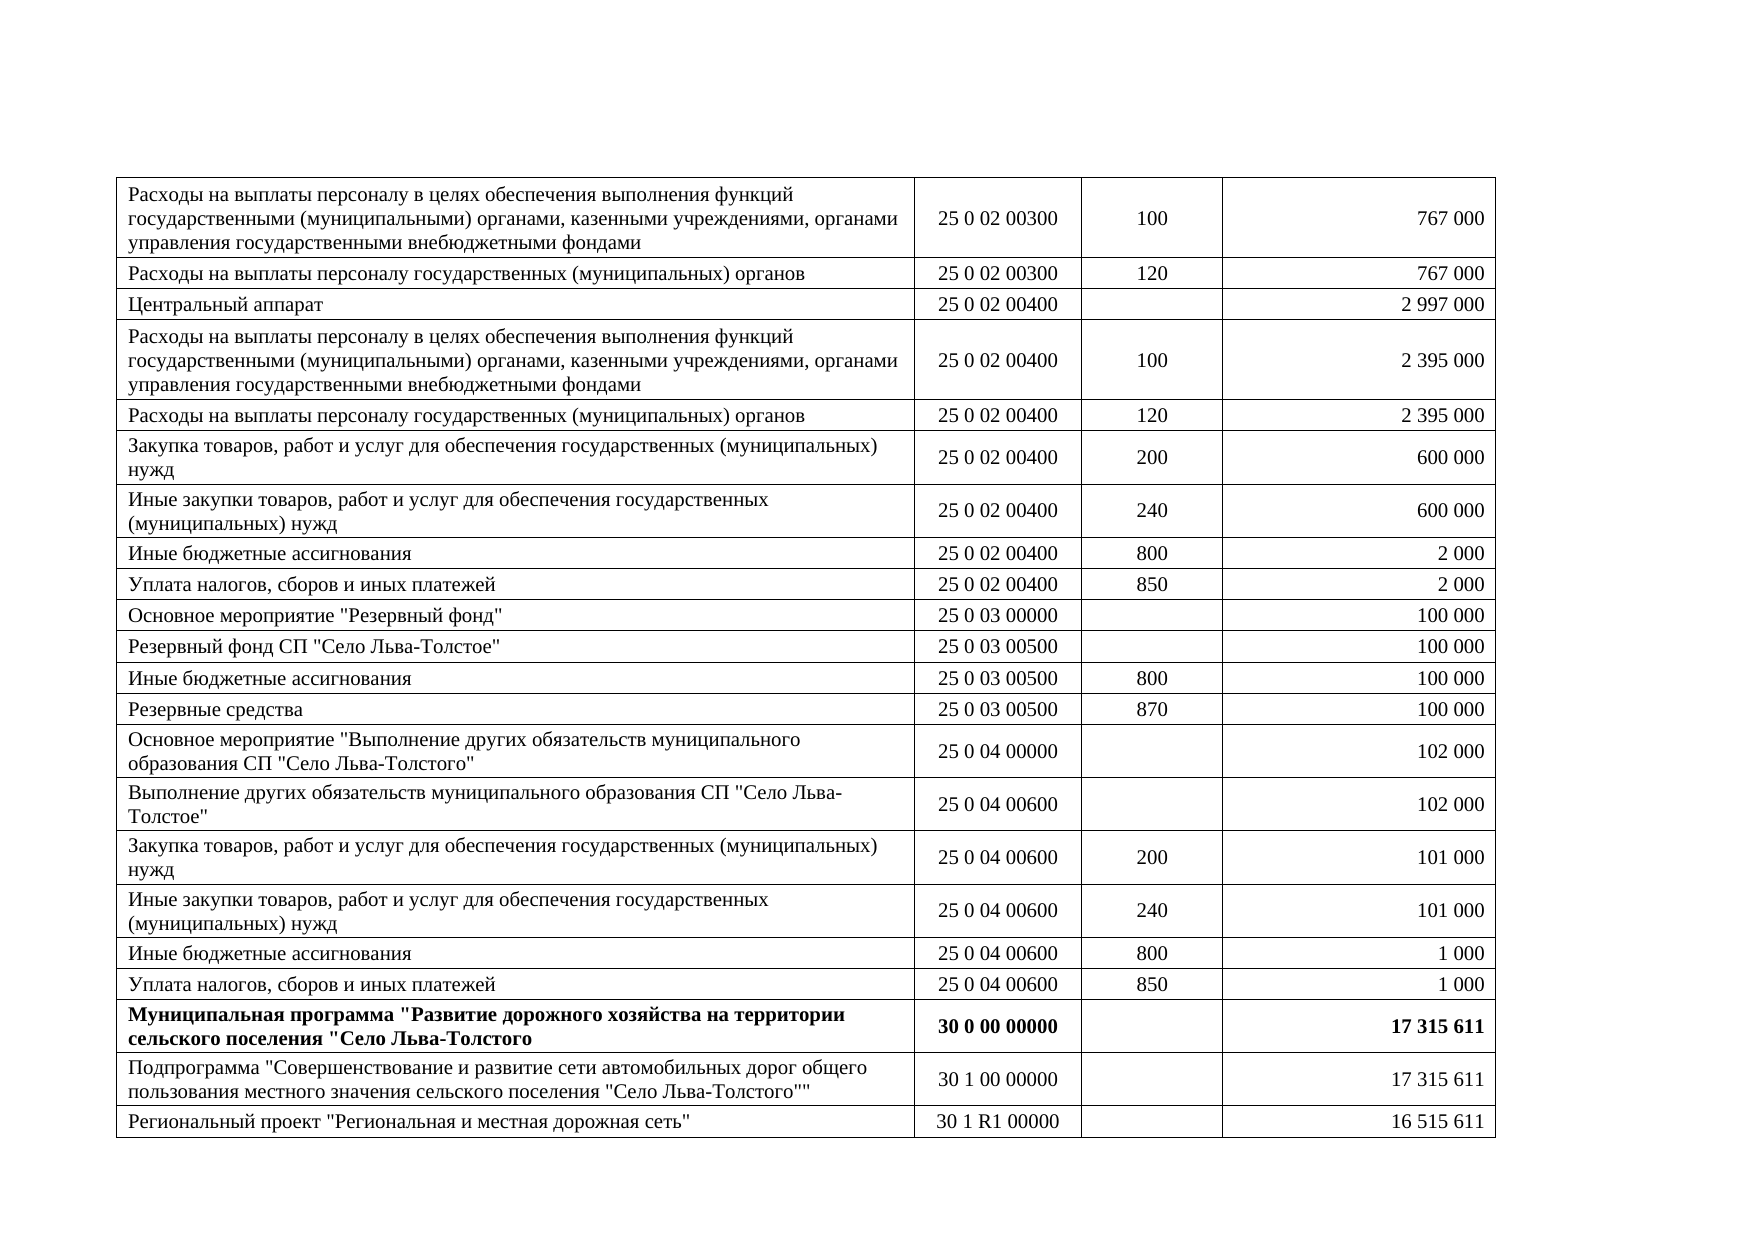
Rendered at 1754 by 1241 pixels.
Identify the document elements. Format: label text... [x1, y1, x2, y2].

table_cell 30 1 R1 00000 [915, 1106, 1081, 1137]
table_cell Подпрограмма "Совершенствование и развитие сети автомобильных дорог общего пользования местного значения сельского поселения "Село Льва-Толстого"" [117, 1053, 914, 1105]
table_cell [1082, 1053, 1222, 1105]
table_cell 2 395 000 [1223, 400, 1495, 430]
table_cell [1082, 289, 1222, 319]
table_cell 200 [1082, 831, 1222, 883]
table_cell Иные бюджетные ассигнования [117, 938, 914, 968]
table_cell 25 0 02 00400 [915, 431, 1081, 483]
table_cell 25 0 04 00600 [915, 778, 1081, 830]
table_cell Уплата налогов, сборов и иных платежей [117, 969, 914, 999]
table_cell 25 0 04 00600 [915, 885, 1081, 937]
table_cell 25 0 02 00300 [915, 258, 1081, 288]
table_cell 100 000 [1223, 694, 1495, 724]
table_cell Иные бюджетные ассигнования [117, 538, 914, 568]
table_cell Иные закупки товаров, работ и услуг для обеспечения государственных (муниципальных) нужд [117, 485, 914, 537]
table_cell 25 0 02 00400 [915, 320, 1081, 399]
table_cell 120 [1082, 400, 1222, 430]
table_cell 30 1 00 00000 [915, 1053, 1081, 1105]
table_cell 767 000 [1223, 178, 1495, 257]
table_cell 25 0 02 00400 [915, 400, 1081, 430]
table_cell Расходы на выплаты персоналу государственных (муниципальных) органов [117, 258, 914, 288]
table_cell 101 000 [1223, 831, 1495, 883]
table_cell 30 0 00 00000 [915, 1000, 1081, 1052]
table_cell Основное мероприятие "Выполнение других обязательств муниципального образования СП "Село Льва-Толстого" [117, 725, 914, 777]
table_cell 102 000 [1223, 778, 1495, 830]
table_cell 200 [1082, 431, 1222, 483]
table_cell 2 395 000 [1223, 320, 1495, 399]
table_cell Основное мероприятие "Резервный фонд" [117, 600, 914, 630]
table_cell Резервные средства [117, 694, 914, 724]
table_cell [1082, 600, 1222, 630]
table_cell [1082, 1106, 1222, 1137]
table_cell 25 0 03 00500 [915, 631, 1081, 662]
table_cell Резервный фонд СП "Село Льва-Толстое" [117, 631, 914, 662]
table_cell Расходы на выплаты персоналу государственных (муниципальных) органов [117, 400, 914, 430]
table_cell [1082, 631, 1222, 662]
table_cell 100 [1082, 320, 1222, 399]
table_cell Иные закупки товаров, работ и услуг для обеспечения государственных (муниципальных) нужд [117, 885, 914, 937]
table_cell [1082, 1000, 1222, 1052]
table_cell 17 315 611 [1223, 1000, 1495, 1052]
table_cell 17 315 611 [1223, 1053, 1495, 1105]
table_cell 870 [1082, 694, 1222, 724]
table_cell 25 0 02 00300 [915, 178, 1081, 257]
table_cell 1 000 [1223, 938, 1495, 968]
table_cell 850 [1082, 969, 1222, 999]
table_cell 25 0 04 00000 [915, 725, 1081, 777]
table_cell Закупка товаров, работ и услуг для обеспечения государственных (муниципальных) нужд [117, 431, 914, 483]
table_cell 240 [1082, 485, 1222, 537]
table_cell 25 0 02 00400 [915, 485, 1081, 537]
table_cell 25 0 02 00400 [915, 289, 1081, 319]
table_cell 102 000 [1223, 725, 1495, 777]
table_cell 800 [1082, 663, 1222, 693]
table_cell [1082, 725, 1222, 777]
table_cell Иные бюджетные ассигнования [117, 663, 914, 693]
table_cell [1082, 778, 1222, 830]
table_cell Центральный аппарат [117, 289, 914, 319]
table_cell 25 0 02 00400 [915, 538, 1081, 568]
table_cell 2 000 [1223, 569, 1495, 599]
table_cell Муниципальная программа "Развитие дорожного хозяйства на территории сельского поселения "Село Льва-Толстого [117, 1000, 914, 1052]
table_cell 600 000 [1223, 431, 1495, 483]
table_cell 120 [1082, 258, 1222, 288]
table_cell 25 0 03 00500 [915, 694, 1081, 724]
table_cell 25 0 03 00000 [915, 600, 1081, 630]
table_cell 800 [1082, 938, 1222, 968]
table_cell 25 0 02 00400 [915, 569, 1081, 599]
table_cell Выполнение других обязательств муниципального образования СП "Село Льва-Толстое" [117, 778, 914, 830]
table_cell 25 0 04 00600 [915, 969, 1081, 999]
table_cell 2 997 000 [1223, 289, 1495, 319]
table_cell 25 0 04 00600 [915, 938, 1081, 968]
table_cell Закупка товаров, работ и услуг для обеспечения государственных (муниципальных) нужд [117, 831, 914, 883]
table_cell 25 0 03 00500 [915, 663, 1081, 693]
table_cell 767 000 [1223, 258, 1495, 288]
table_cell 850 [1082, 569, 1222, 599]
table_cell 16 515 611 [1223, 1106, 1495, 1137]
table_cell 1 000 [1223, 969, 1495, 999]
table_cell Региональный проект "Региональная и местная дорожная сеть" [117, 1106, 914, 1137]
table_cell 100 000 [1223, 631, 1495, 662]
table_cell 101 000 [1223, 885, 1495, 937]
table_cell 800 [1082, 538, 1222, 568]
table_cell 100 [1082, 178, 1222, 257]
table_cell Уплата налогов, сборов и иных платежей [117, 569, 914, 599]
table_cell 25 0 04 00600 [915, 831, 1081, 883]
table_cell 100 000 [1223, 600, 1495, 630]
table_cell 600 000 [1223, 485, 1495, 537]
table_cell 100 000 [1223, 663, 1495, 693]
table_cell 240 [1082, 885, 1222, 937]
table_cell 2 000 [1223, 538, 1495, 568]
